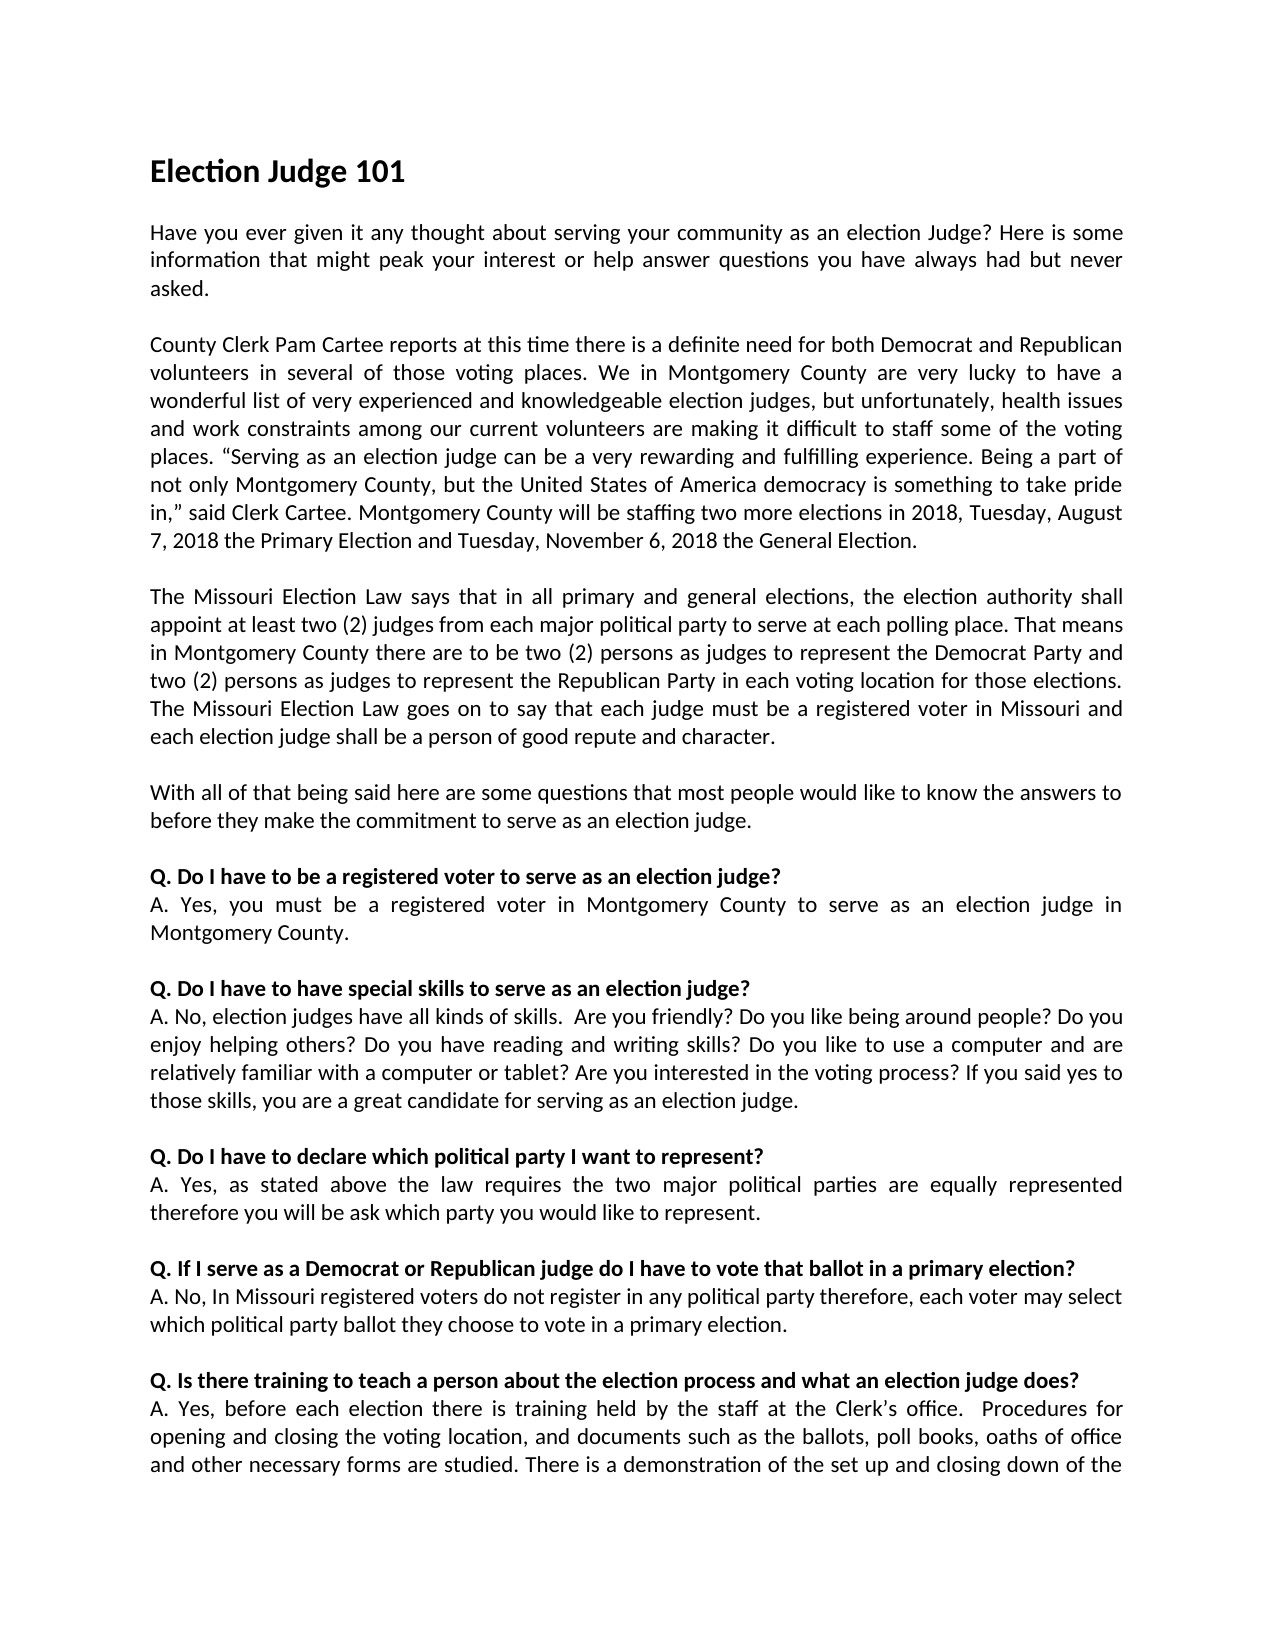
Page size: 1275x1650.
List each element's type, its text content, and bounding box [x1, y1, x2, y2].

text The Missouri Election Law says that in all primary and general elections, the election authority shall appoint at least two (2) judges from each major political party to serve at each polling place. That means in Montgomery County there are to be two (2) persons as judges to represent the Democrat Party and two (2) persons as judges to represent the Republican Party in each voting location for those elections. The Missouri Election Law goes on to say that each judge must be a registered voter in Missouri and each election judge shall be a person of good repute and character. [150, 582, 1125, 750]
text Q. If I serve as a Democrat or Republican judge do I have to vote that ballot in a primary election? [150, 1254, 1125, 1282]
text With all of that being said here are some questions that most people would like to know the answers to before they make the commitment to serve as an election judge. [150, 778, 1125, 834]
text Q. Do I have to have special skills to serve as an election judge? [150, 974, 1125, 1002]
text County Clerk Pam Cartee reports at this time there is a definite need for both Democrat and Republican volunteers in several of those voting places. We in Montgomery County are very lucky to have a wonderful list of very experienced and knowledgeable election judges, but unfortunately, health issues and work constraints among our current volunteers are making it difficult to staff some of the voting places. “Serving as an election judge can be a very rewarding and fulfilling experience. Being a part of not only Montgomery County, but the United States of America democracy is something to take pride in,” said Clerk Cartee. Montgomery County will be staffing two more elections in 2018, Tuesday, August 7, 2018 the Primary Election and Tuesday, November 6, 2018 the General Election. [150, 330, 1125, 554]
text A. No, election judges have all kinds of skills. Are you friendly? Do you like being around people? Do you enjoy helping others? Do you have reading and writing skills? Do you like to use a computer and are relatively familiar with a computer or tablet? Are you interested in the voting process? If you said yes to those skills, you are a great candidate for serving as an election judge. [150, 1002, 1125, 1114]
text Q. Do I have to be a registered voter to serve as an election judge? [150, 862, 1125, 890]
text Q. Is there training to teach a person about the election process and what an election judge does? [150, 1366, 1125, 1394]
text Election Judge 101 [150, 150, 1125, 191]
text A. Yes, as stated above the law requires the two major political parties are equally represented therefore you will be ask which party you would like to represent. [150, 1170, 1125, 1226]
text A. Yes, you must be a registered voter in Montgomery County to serve as an election judge in Montgomery County. [150, 890, 1125, 946]
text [150, 1394, 1125, 1478]
text Q. Do I have to declare which political party I want to represent? [150, 1142, 1125, 1170]
text Have you ever given it any thought about serving your community as an election Judge? Here is some information that might peak your interest or help answer questions you have always had but never asked. [150, 218, 1125, 302]
text A. No, In Missouri registered voters do not register in any political party therefore, each voter may select which political party ballot they choose to vote in a primary election. [150, 1282, 1125, 1338]
